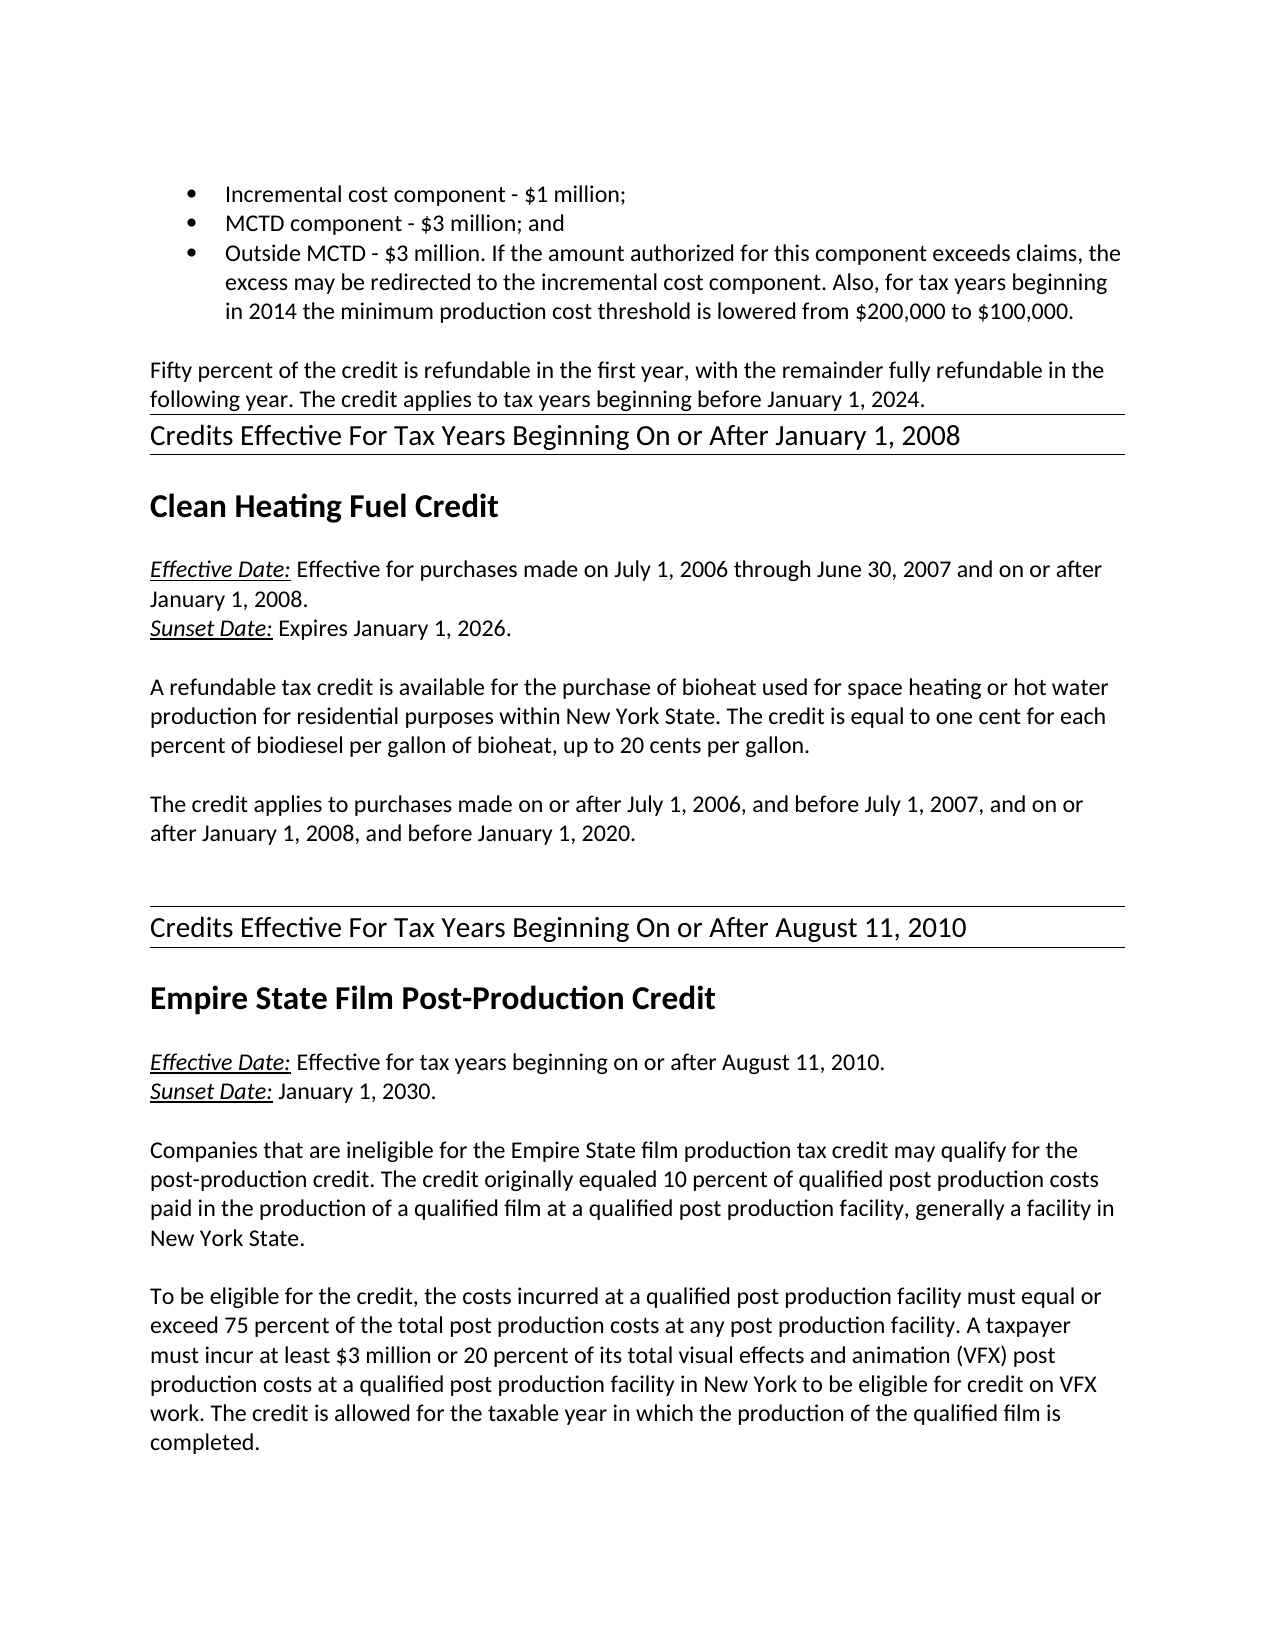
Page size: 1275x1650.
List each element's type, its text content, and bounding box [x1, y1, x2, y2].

text Credits Effective For Tax Years Beginning On or After August 11, 2010 [150, 907, 1125, 947]
text Credits Effective For Tax Years Beginning On or After January 1, 2008 [150, 415, 1125, 454]
text Companies that are ineligible for the Empire State film production tax credit may qualify for the post-production credit. The credit originally equaled 10 percent of qualified post production costs paid in the production of a qualified film at a qualified post production facility, generally a facility in New York State. [150, 1135, 1125, 1252]
text Effective Date: Effective for purchases made on July 1, 2006 through June 30, 2007 and on or after January 1, 2008. [150, 554, 1125, 613]
text Sunset Date: January 1, 2030. [150, 1076, 1125, 1106]
text A refundable tax credit is available for the purchase of bioheat used for space heating or hot water production for residential purposes within New York State. The credit is equal to one cent for each percent of biodiesel per gallon of bioheat, up to 20 cents per gallon. [150, 672, 1125, 759]
text Sunset Date: Expires January 1, 2026. [150, 613, 1125, 642]
text Fifty percent of the credit is refundable in the first year, with the remainder fully refundable in the following year. The credit applies to tax years beginning before January 1, 2024. [150, 355, 1125, 413]
text Empire State Film Post-Production Credit [150, 977, 1125, 1018]
list Outside MCTD - $3 million. If the amount authorized for this component exceeds claims, the excess may be redirected to the incremental cost component. Also, for tax years beginning in 2014 the minimum production cost threshold is lowered from $200,000 to $100,000. [187, 238, 1125, 326]
text The credit applies to purchases made on or after July 1, 2006, and before July 1, 2007, and on or after January 1, 2008, and before January 1, 2020. [150, 789, 1125, 847]
text Effective Date: Effective for tax years beginning on or after August 11, 2010. [150, 1047, 1125, 1076]
text To be eligible for the credit, the costs incurred at a qualified post production facility must equal or exceed 75 percent of the total post production costs at any post production facility. A taxpayer must incur at least $3 million or 20 percent of its total visual effects and animation (VFX) post production costs at a qualified post production facility in New York to be eligible for credit on VFX work. The credit is allowed for the taxable year in which the production of the qualified film is completed. [150, 1281, 1125, 1457]
list MCTD component - $3 million; and [187, 208, 1125, 238]
text Clean Heating Fuel Credit [150, 484, 1125, 525]
list Incremental cost component - $1 million; [187, 179, 1125, 208]
